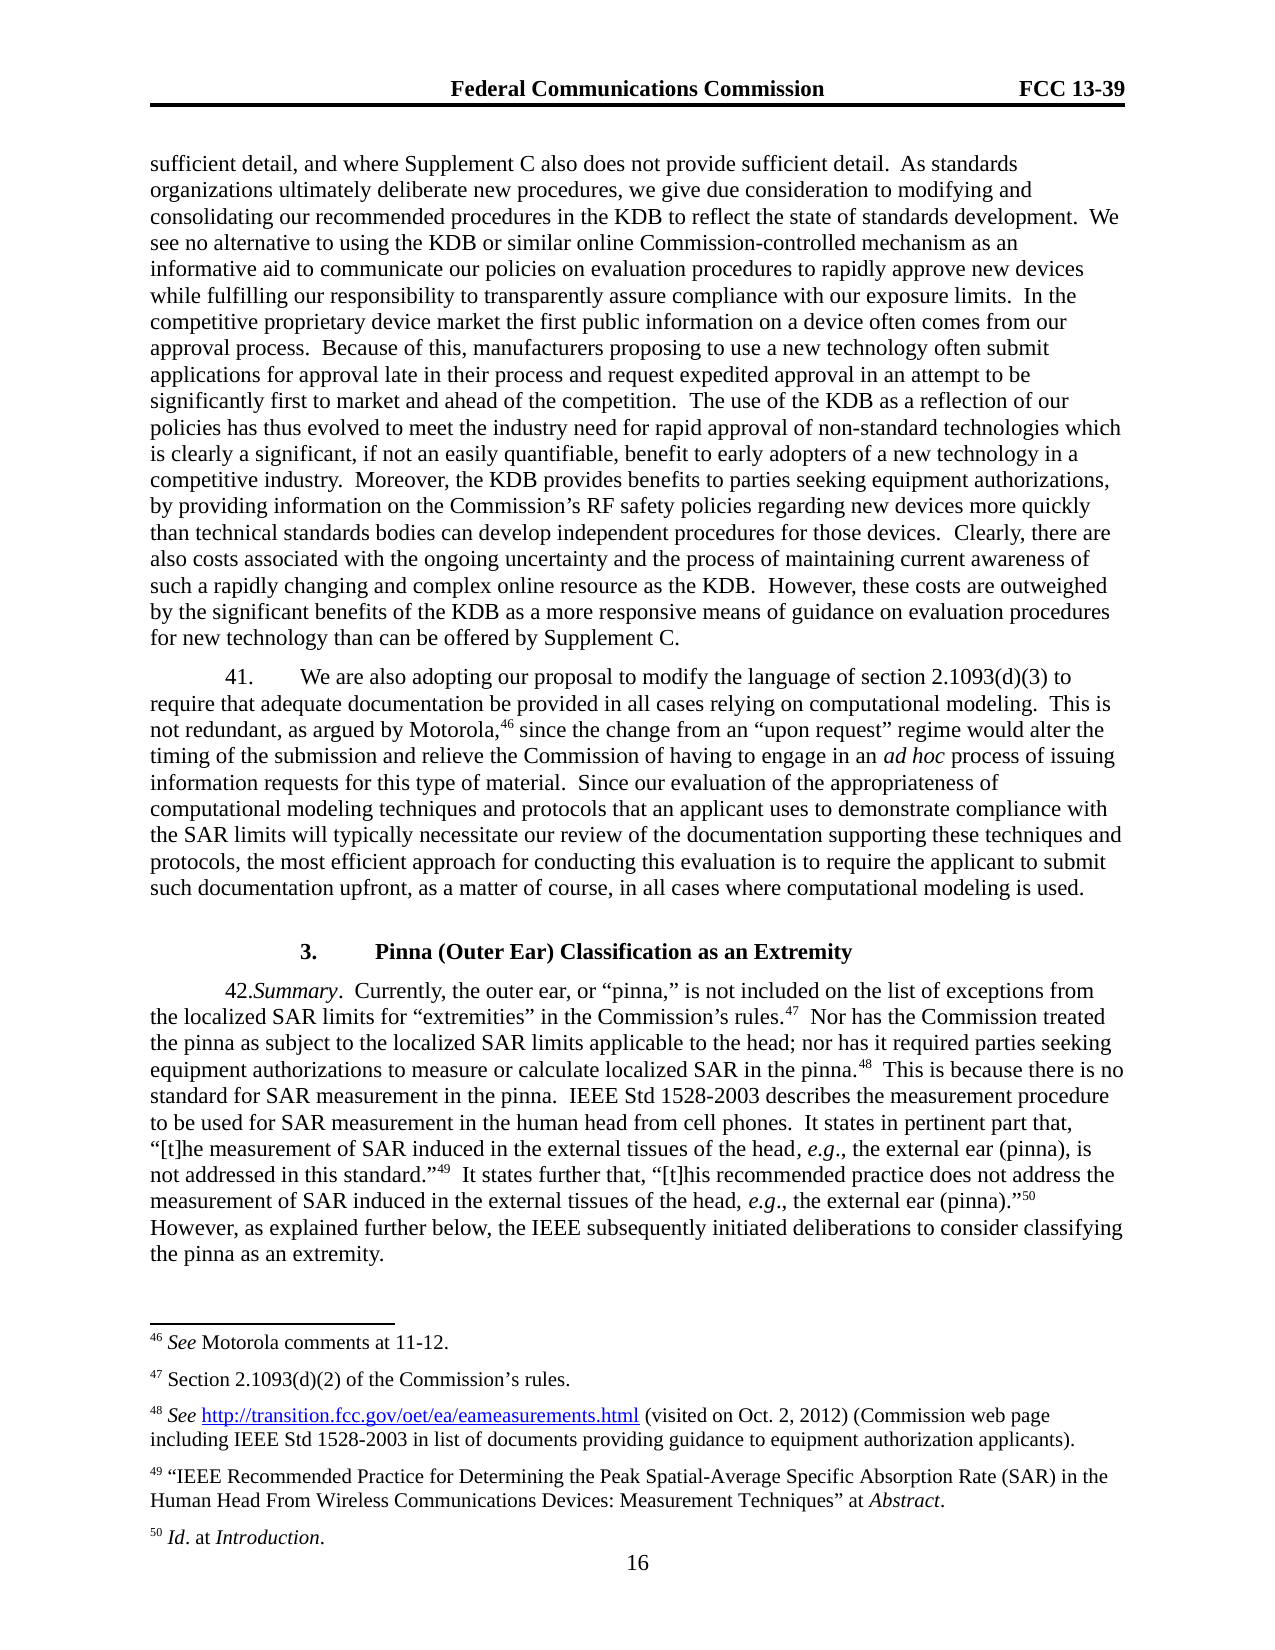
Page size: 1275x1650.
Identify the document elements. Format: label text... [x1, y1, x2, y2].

subtitle Pinna (Outer Ear) Classification as an Extremity [300, 938, 1125, 964]
text We are also adopting our proposal to modify the language of section 2.1093(d)(3) to require that adequate documentation be provided in all cases relying on computational modeling. This is not redundant, as argued by Motorola, since the change from an “upon request” regime would alter the timing of the submission and relieve the Commission of having to engage in an ad hoc process of issuing information requests for this type of material. Since our evaluation of the appropriateness of computational modeling techniques and protocols that an applicant uses to demonstrate compliance with the SAR limits will typically necessitate our review of the documentation supporting these techniques and protocols, the most efficient approach for conducting this evaluation is to require the applicant to submit such documentation upfront, as a matter of course, in all cases where computational modeling is used. [150, 663, 1125, 900]
text Summary. Currently, the outer ear, or “pinna,” is not included on the list of exceptions from the localized SAR limits for “extremities” in the Commission’s rules. Nor has the Commission treated the pinna as subject to the localized SAR limits applicable to the head; nor has it required parties seeking equipment authorizations to measure or calculate localized SAR in the pinna. This is because there is no standard for SAR measurement in the pinna. IEEE Std 1528-2003 describes the measurement procedure to be used for SAR measurement in the human head from cell phones. It states in pertinent part that, “[t]he measurement of SAR induced in the external tissues of the head, e.g., the external ear (pinna), is not addressed in this standard.” It states further that, “[t]his recommended practice does not address the measurement of SAR induced in the external tissues of the head, e.g., the external ear (pinna).” However, as explained further below, the IEEE subsequently initiated deliberations to consider classifying the pinna as an extremity. [150, 977, 1125, 1267]
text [150, 150, 1125, 651]
